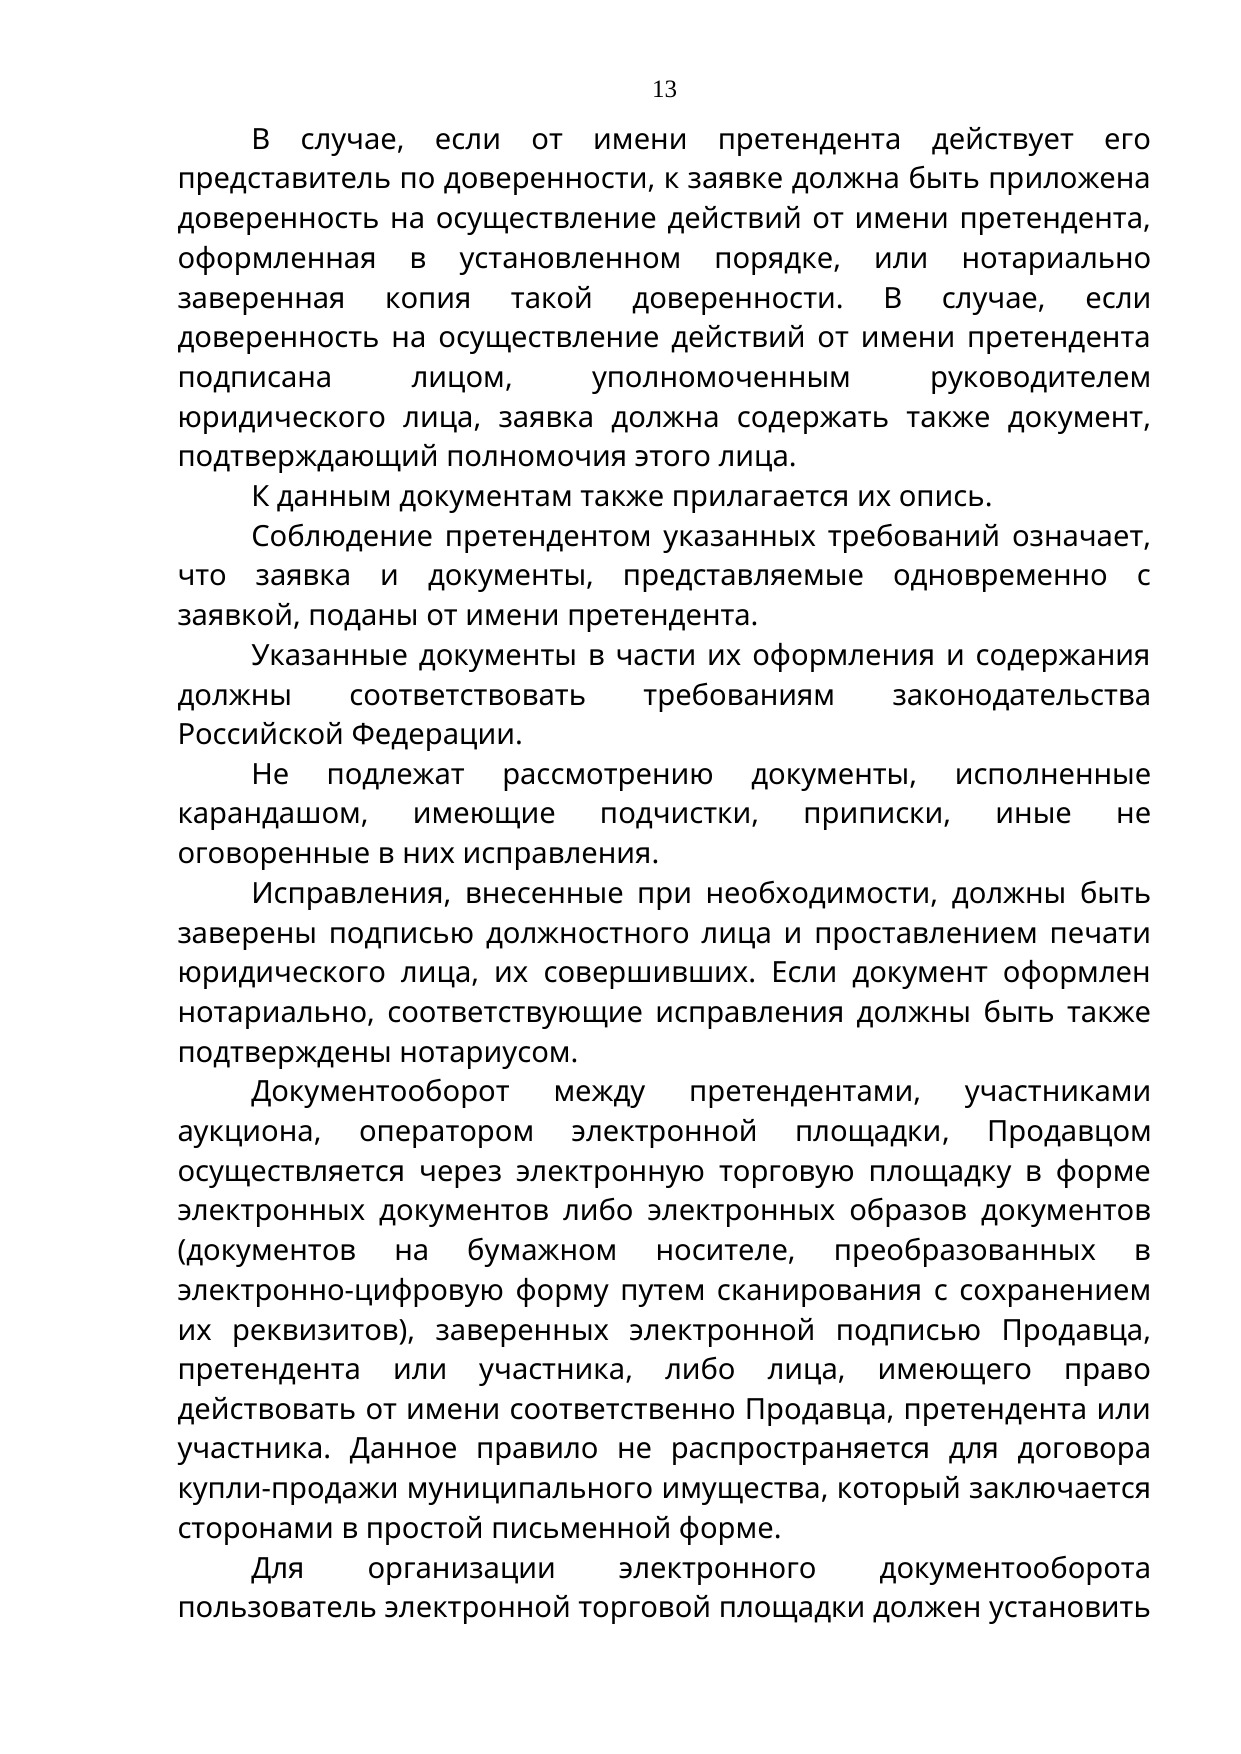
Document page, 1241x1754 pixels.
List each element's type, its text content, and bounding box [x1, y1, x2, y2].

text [177, 1547, 1152, 1626]
text К данным документам также прилагается их опись. [177, 475, 1152, 515]
text Не подлежат рассмотрению документы, исполненные карандашом, имеющие подчистки, приписки, иные не оговоренные в них исправления. [177, 753, 1152, 872]
text Указанные документы в части их оформления и содержания должны соответствовать требованиям законодательства Российской Федерации. [177, 634, 1152, 753]
text Соблюдение претендентом указанных требований означает, что заявка и документы, представляемые одновременно с заявкой, поданы от имени претендента. [177, 515, 1152, 634]
text В случае, если от имени претендента действует его представитель по доверенности, к заявке должна быть приложена доверенность на осуществление действий от имени претендента, оформленная в установленном порядке, или нотариально заверенная копия такой доверенности. В случае, если доверенность на осуществление действий от имени претендента подписана лицом, уполномоченным руководителем юридического лица, заявка должна содержать также документ, подтверждающий полномочия этого лица. [177, 118, 1152, 475]
text Документооборот между претендентами, участниками аукциона, оператором электронной площадки, Продавцом осуществляется через электронную торговую площадку в форме электронных документов либо электронных образов документов (документов на бумажном носителе, преобразованных в электронно-цифровую форму путем сканирования с сохранением их реквизитов), заверенных электронной подписью Продавца, претендента или участника, либо лица, имеющего право действовать от имени соответственно Продавца, претендента или участника. Данное правило не распространяется для договора купли-продажи муниципального имущества, который заключается сторонами в простой письменной форме. [177, 1071, 1152, 1547]
text Исправления, внесенные при необходимости, должны быть заверены подписью должностного лица и проставлением печати юридического лица, их совершивших. Если документ оформлен нотариально, соответствующие исправления должны быть также подтверждены нотариусом. [177, 872, 1152, 1071]
